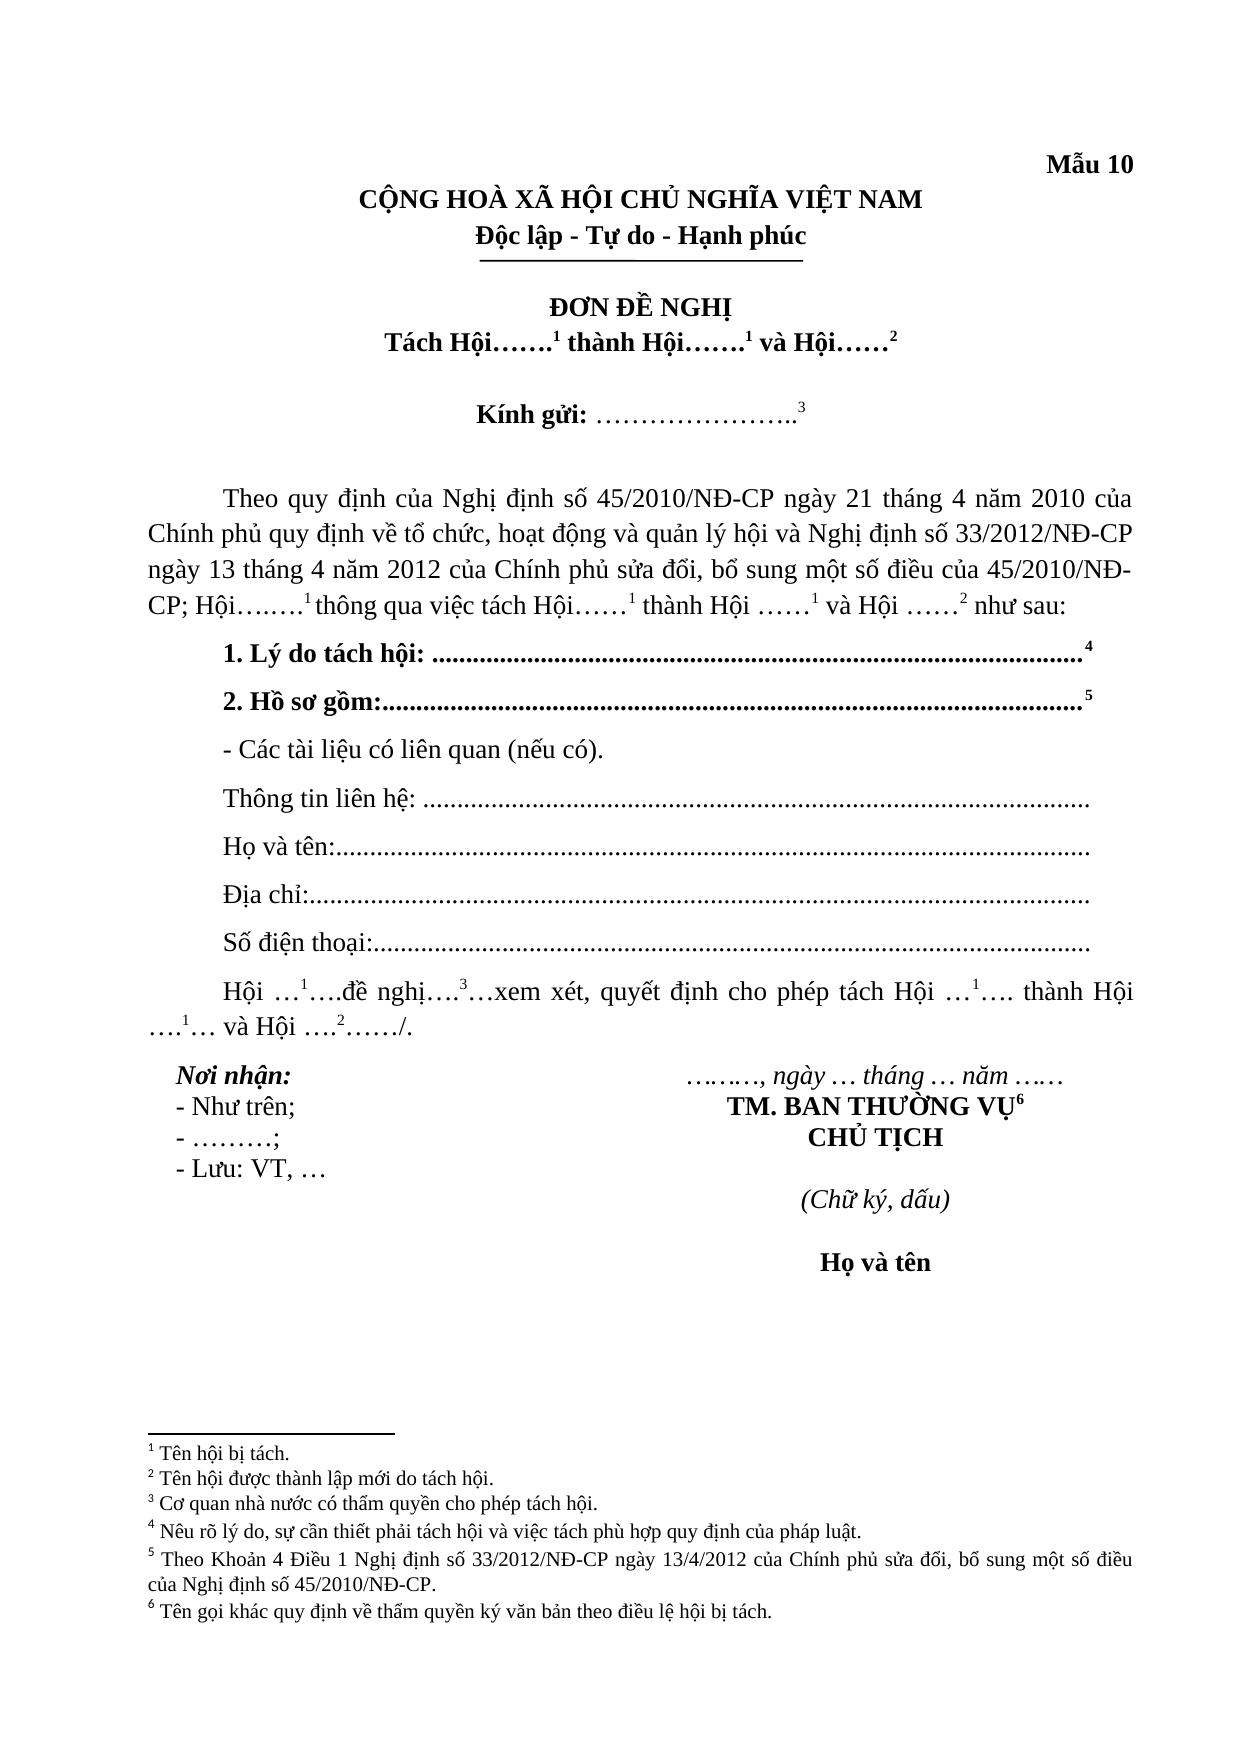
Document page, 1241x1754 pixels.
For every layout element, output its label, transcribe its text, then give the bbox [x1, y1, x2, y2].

text CỘNG HOÀ XÃ HỘI CHỦ NGHĨA VIỆT NAM [148, 183, 1134, 214]
text Theo quy định của Nghị định số 45/2010/NĐ-CP ngày 21 tháng 4 năm 2010 của Chính phủ quy định về tổ chức, hoạt động và quản lý hội và Nghị định số 33/2012/NĐ-CP ngày 13 tháng 4 năm 2012 của Chính phủ sửa đổi, bổ sung một số điều của 45/2010/NĐ-CP; Hội….….1 thông qua việc tách Hội……1 thành Hội ……1 và Hội ……2 như sau: [148, 482, 1134, 620]
text ĐƠN ĐỀ NGHỊ [148, 291, 1134, 322]
text Kính gửi: ………………….. [148, 398, 1134, 429]
text Họ và tên: [148, 830, 1134, 861]
text - Các tài liệu có liên quan (nếu có). [148, 734, 1134, 765]
text Tách Hội……. thành Hội…….1 và Hội…… [148, 326, 1134, 357]
text 2. Hồ sơ gồm: [148, 685, 1134, 717]
text 1. Lý do tách hội: [148, 637, 1134, 668]
text Độc lập - Tự do - Hạnh phúc [148, 219, 1134, 250]
table_header Nơi nhận: - Như trên; - ………; - Lưu: VT, … [164, 1059, 633, 1277]
text Mẫu 10 [148, 148, 1134, 179]
text Địa chỉ: [148, 878, 1134, 909]
text Thông tin liên hệ: [148, 782, 1134, 813]
text Số điện thoại: [148, 927, 1134, 958]
table_header ………, ngày … tháng … năm …… TM. BAN THƯỜNG VỤ CHỦ TỊCH (Chữ ký, dấu) Họ và tên [634, 1059, 1117, 1277]
text Hội …1….đề nghị….3…xem xét, quyết định cho phép tách Hội …1…. thành Hội ….1… và Hội ….2……/. [148, 975, 1134, 1042]
